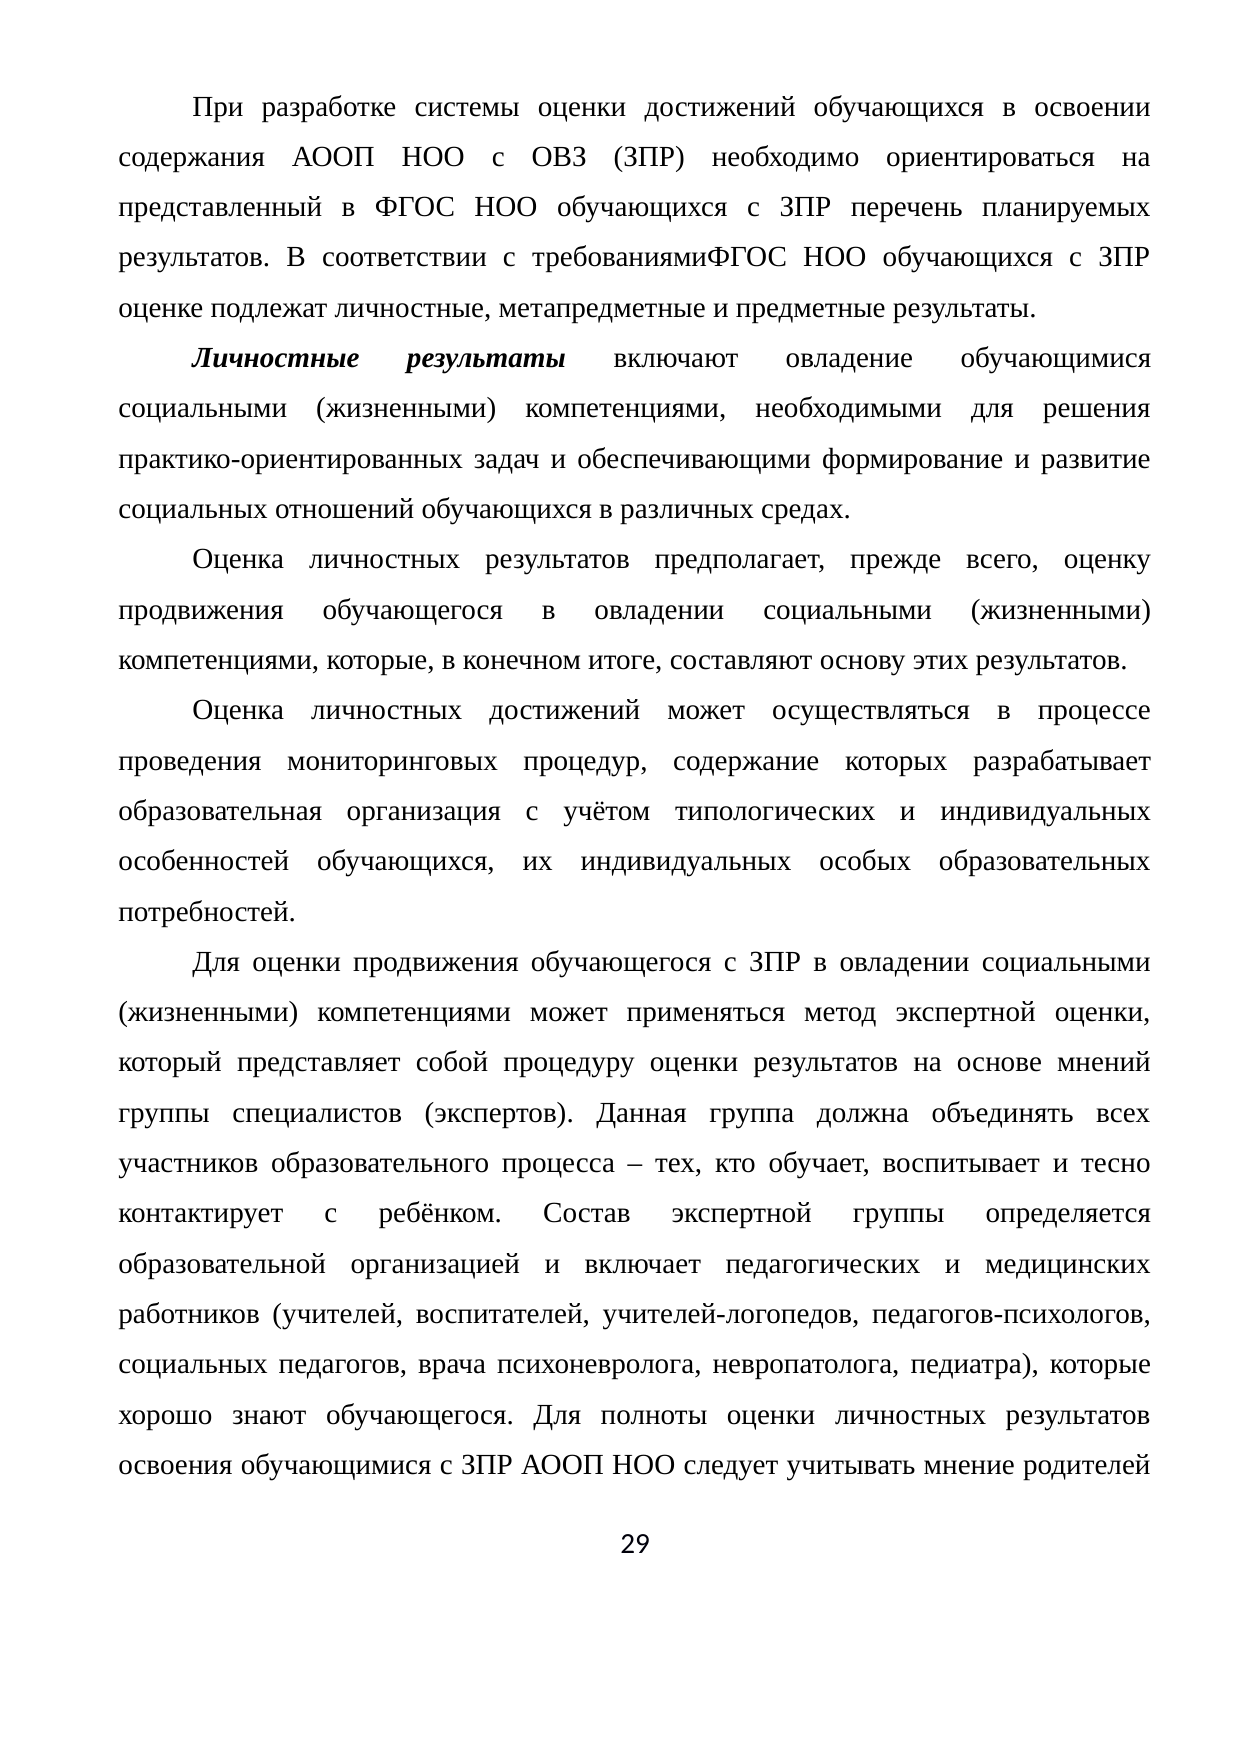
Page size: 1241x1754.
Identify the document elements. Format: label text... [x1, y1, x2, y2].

text Личностные результаты включают овладение обучающимися социальными (жизненными) компетенциями, необходимыми для решения практико-ориентированных задач и обеспечивающими формирование и развитие социальных отношений обучающихся в различных средах. [118, 340, 1152, 525]
text Оценка личностных результатов предполагает, прежде всего, оценку продвижения обучающегося в овладении социальными (жизненными) компетенциями, которые, в конечном итоге, составляют основу этих результатов. [118, 541, 1152, 676]
text Оценка личностных достижений может осуществляться в процессе проведения мониторинговых процедур, содержание которых разрабатывает образовательная организация с учётом типологических и индивидуальных особенностей обучающихся, их индивидуальных особых образовательных потребностей. [118, 692, 1152, 927]
text При разработке системы оценки достижений обучающихся в освоении содержания АООП НОО с ОВЗ (ЗПР) необходимо ориентироваться на представленный в ФГОС НОО обучающихся с ЗПР перечень планируемых результатов. В соответствии с требованиямиФГОС НОО обучающихся с ЗПР оценке подлежат личностные, метапредметные и предметные результаты. [118, 89, 1152, 323]
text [118, 944, 1152, 1481]
